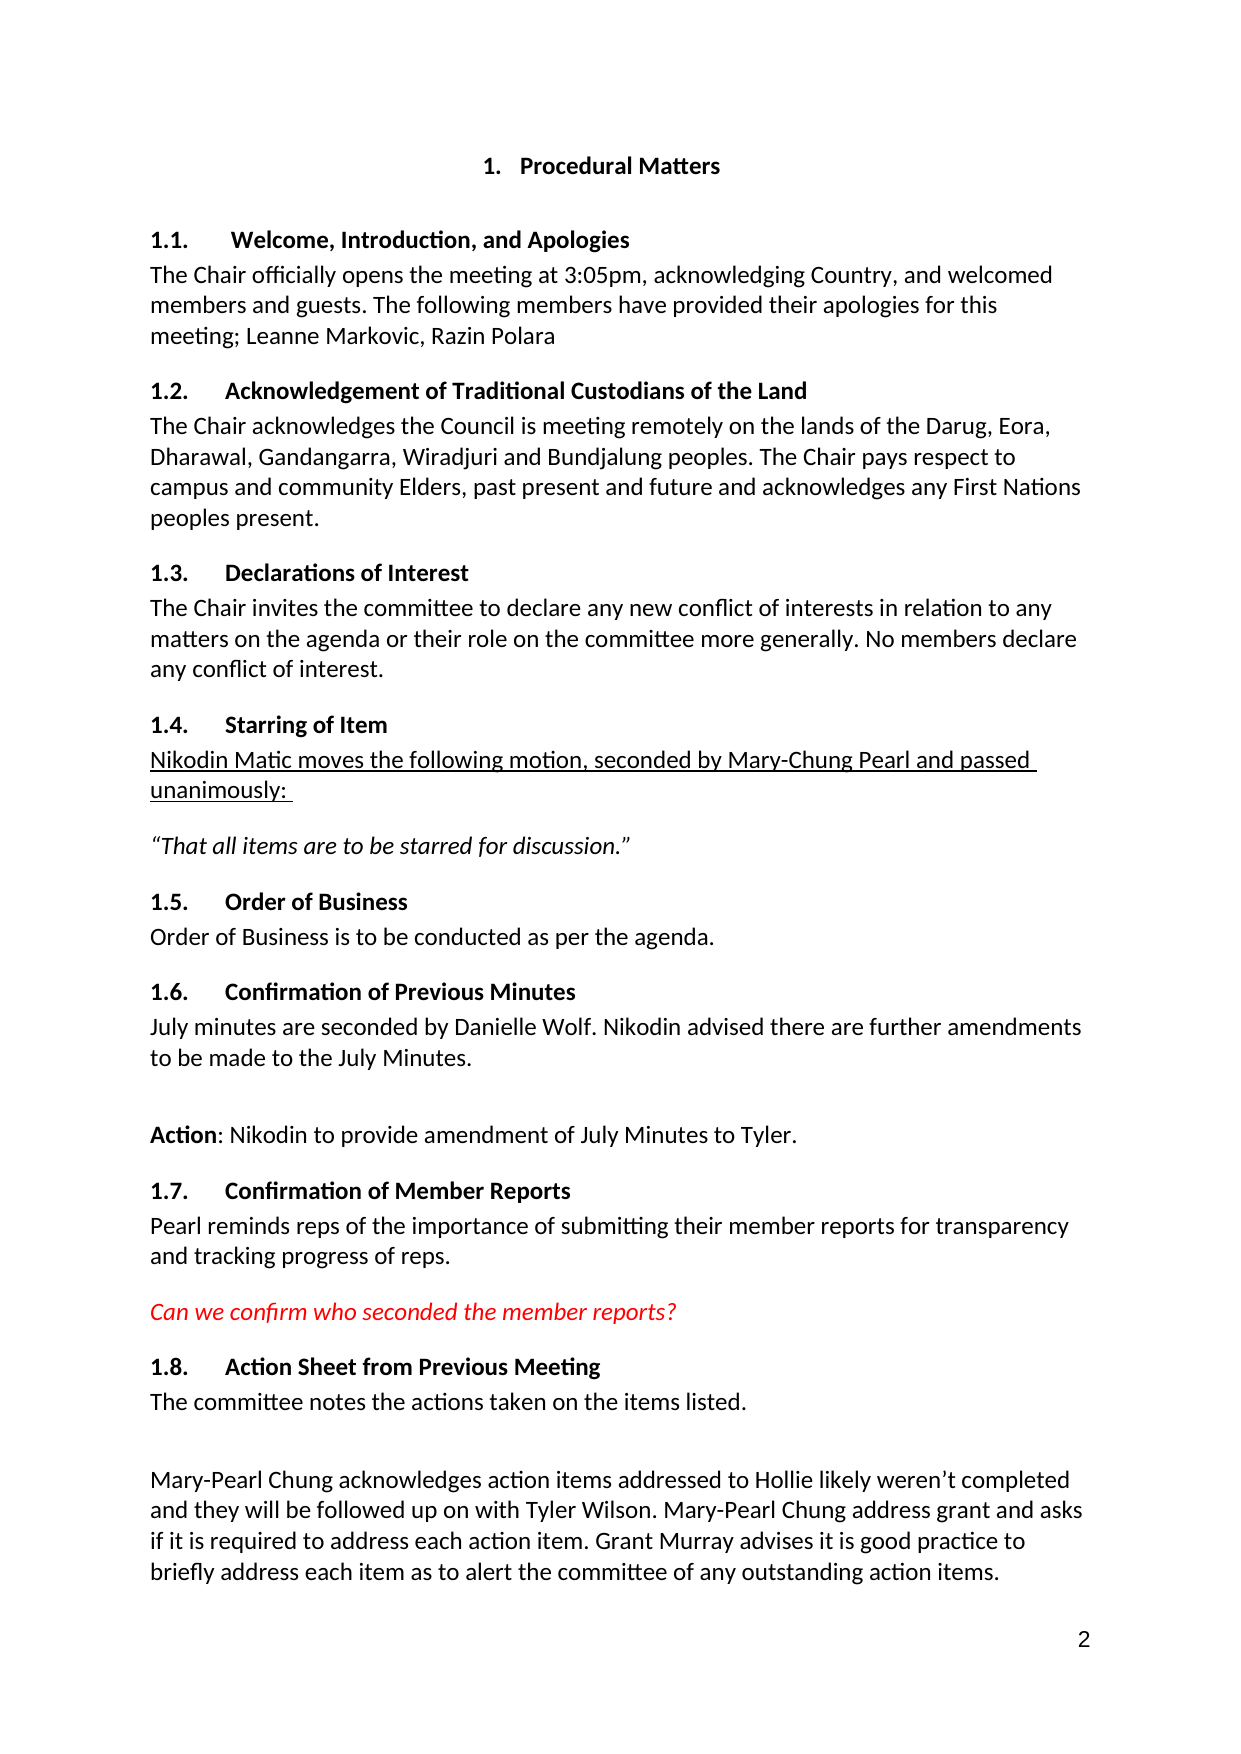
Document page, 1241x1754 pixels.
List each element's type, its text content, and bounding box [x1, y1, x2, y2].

text Pearl reminds reps of the importance of submitting their member reports for transparency and tracking progress of reps. [150, 1210, 1090, 1271]
text Action: Nikodin to provide amendment of July Minutes to Tyler. [150, 1119, 1090, 1150]
text July minutes are seconded by Danielle Wolf. Nikodin advised there are further amendments to be made to the July Minutes. [150, 1011, 1090, 1072]
text The Chair officially opens the meeting at 3:05pm, acknowledging Country, and welcomed members and guests. The following members have provided their apologies for this meeting; Leanne Markovic, Razin Polara [150, 259, 1090, 350]
text Can we confirm who seconded the member reports? [150, 1296, 1090, 1326]
list Order of Business [150, 886, 1090, 916]
list Starring of Item [150, 709, 1090, 739]
list Acknowledgement of Traditional Custodians of the Land [150, 375, 1090, 406]
list Confirmation of Member Reports [150, 1175, 1090, 1205]
text “That all items are to be starred for discussion.” [150, 830, 1090, 861]
list Procedural Matters [112, 150, 1090, 181]
text Mary-Pearl Chung acknowledges action items addressed to Hollie likely weren’t completed and they will be followed up on with Tyler Wilson. Mary-Pearl Chung address grant and asks if it is required to address each action item. Grant Murray advises it is good practice to briefly address each item as to alert the committee of any outstanding action items. [150, 1464, 1090, 1586]
list Declarations of Interest [150, 557, 1090, 588]
text Order of Business is to be conducted as per the agenda. [150, 921, 1090, 951]
text The committee notes the actions taken on the items listed. [150, 1386, 1090, 1417]
text The Chair invites the committee to declare any new conflict of interests in relation to any matters on the agenda or their role on the committee more generally. No members declare any conflict of interest. [150, 592, 1090, 684]
list The Chair acknowledges the Council is meeting remotely on the lands of the Darug, Eora, Dharawal, Gandangarra, Wiradjuri and Bundjalung peoples. The Chair pays respect to campus and community Elders, past present and future and acknowledges any First Nations peoples present. [150, 410, 1090, 532]
list Action Sheet from Previous Meeting [150, 1351, 1090, 1382]
list Confirmation of Previous Minutes [150, 976, 1090, 1007]
text Nikodin Matic moves the following motion, seconded by Mary-Chung Pearl and passed unanimously: [150, 744, 1090, 805]
list Welcome, Introduction, and Apologies [150, 224, 1090, 254]
